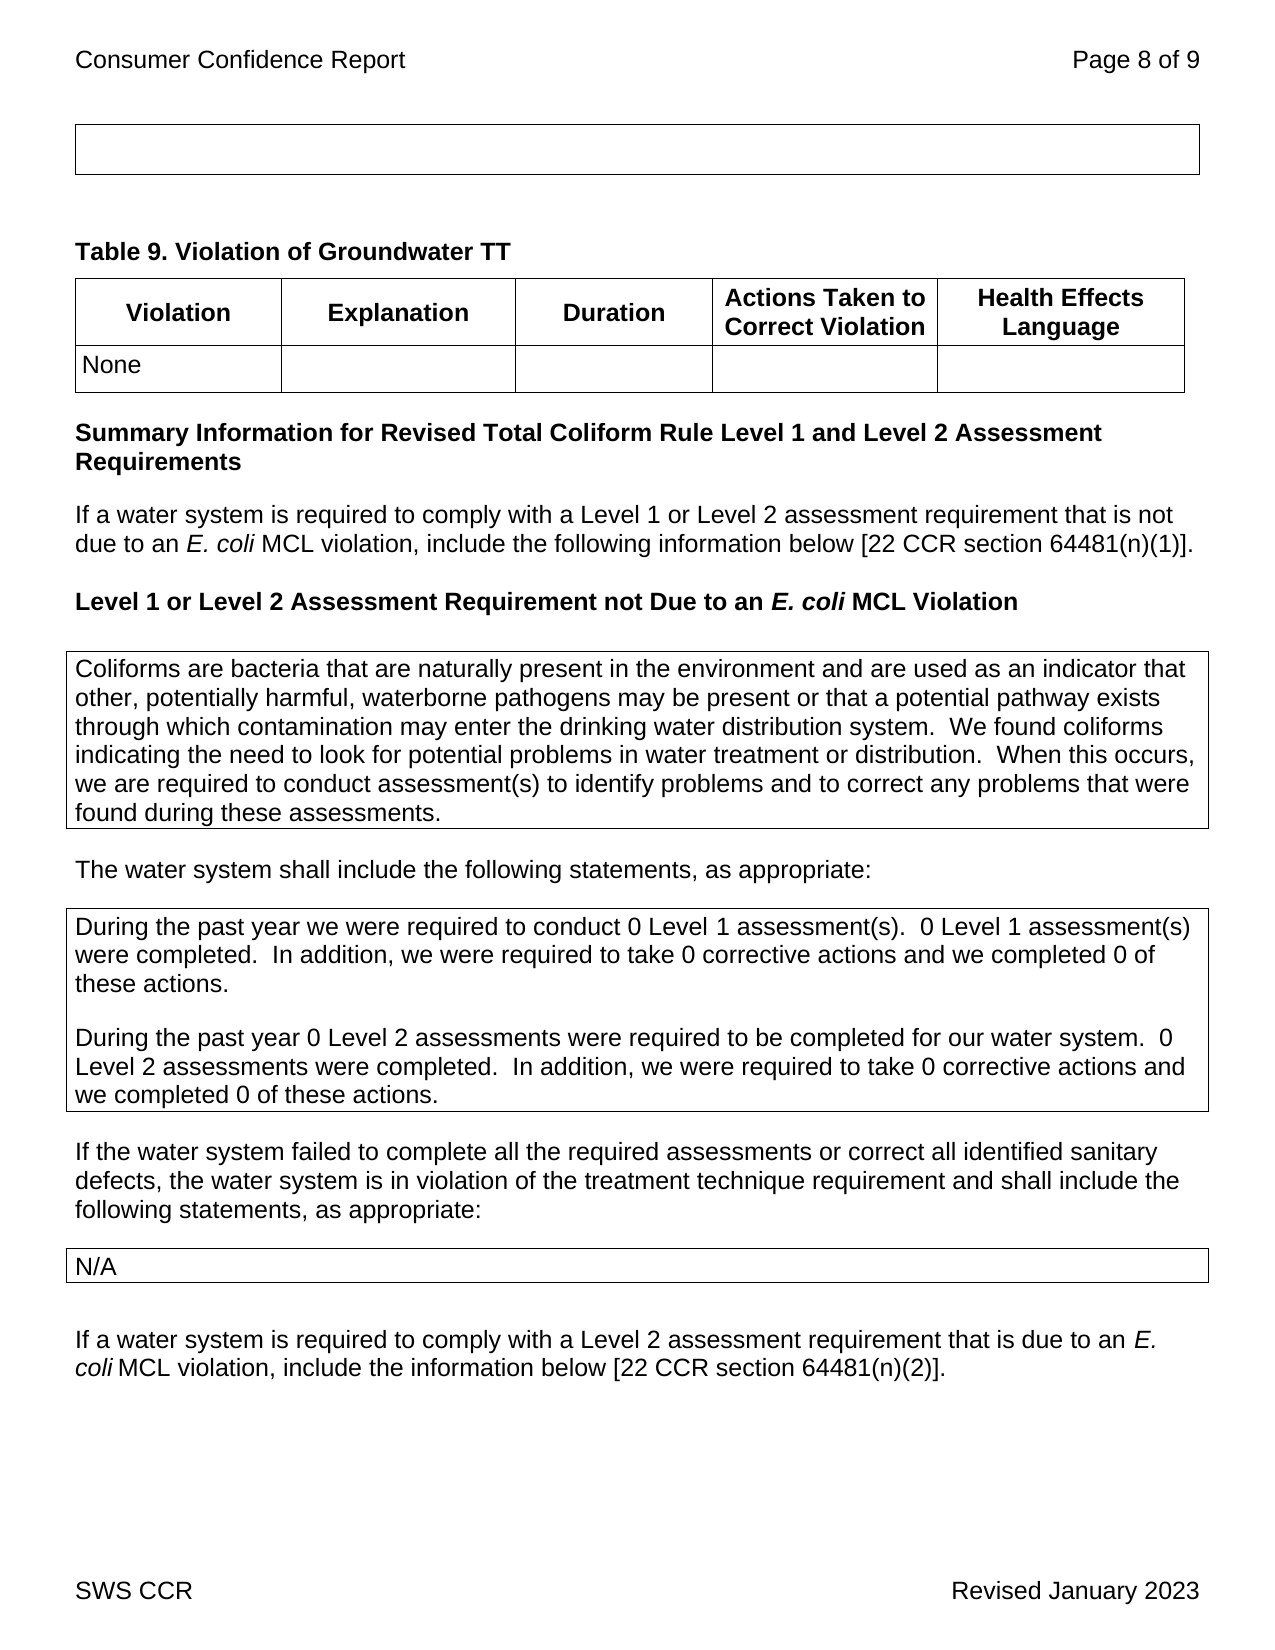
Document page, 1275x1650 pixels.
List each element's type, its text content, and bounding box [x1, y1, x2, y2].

text Coliforms are bacteria that are naturally present in the environment and are used as an indicator that other, potentially harmful, waterborne pathogens may be present or that a potential pathway exists through which contamination may enter the drinking water distribution system. We found coliforms indicating the need to look for potential problems in water treatment or distribution. When this occurs, we are required to conduct assessment(s) to identify problems and to correct any problems that were found during these assessments. [67, 652, 1208, 828]
table_header Explanation [282, 279, 515, 345]
text During the past year 0 Level 2 assessments were required to be completed for our water system. 0 Level 2 assessments were completed. In addition, we were required to take 0 corrective actions and we completed 0 of these actions. [67, 1019, 1208, 1111]
subtitle Level 1 or Level 2 Assessment Requirement not Due to an E. coli MCL Violation [75, 587, 1200, 615]
text Table 9. Violation of Groundwater TT [75, 237, 1200, 266]
table_cell [938, 346, 1184, 392]
text N/A [67, 1249, 1208, 1282]
text The water system shall include the following statements, as appropriate: [75, 854, 1200, 883]
subtitle Summary Information for Revised Total Coliform Rule Level 1 and Level 2 Assessment Requirements [75, 418, 1200, 475]
text If a water system is required to comply with a Level 1 or Level 2 assessment requirement that is not due to an E. coli MCL violation, include the following information below [22 CCR section 64481(n)(1)]. [75, 500, 1200, 558]
text If the water system failed to complete all the required assessments or correct all identified sanitary defects, the water system is in violation of the treatment technique requirement and shall include the following statements, as appropriate: [75, 1137, 1200, 1223]
table_header Actions Taken to Correct Violation [713, 279, 937, 345]
table_cell None [76, 346, 281, 392]
table_cell [282, 346, 515, 392]
text During the past year we were required to conduct 0 Level 1 assessment(s). 0 Level 1 assessment(s) were completed. In addition, we were required to take 0 corrective actions and we completed 0 of these actions. [67, 909, 1208, 998]
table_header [76, 125, 1199, 174]
table_header Health Effects Language [938, 279, 1184, 345]
table_header Violation [76, 279, 281, 345]
table_header Duration [516, 279, 712, 345]
table_cell [713, 346, 937, 392]
table_cell [516, 346, 712, 392]
text If a water system is required to comply with a Level 2 assessment requirement that is due to an E. coli MCL violation, include the information below [22 CCR section 64481(n)(2)]. [75, 1324, 1200, 1382]
